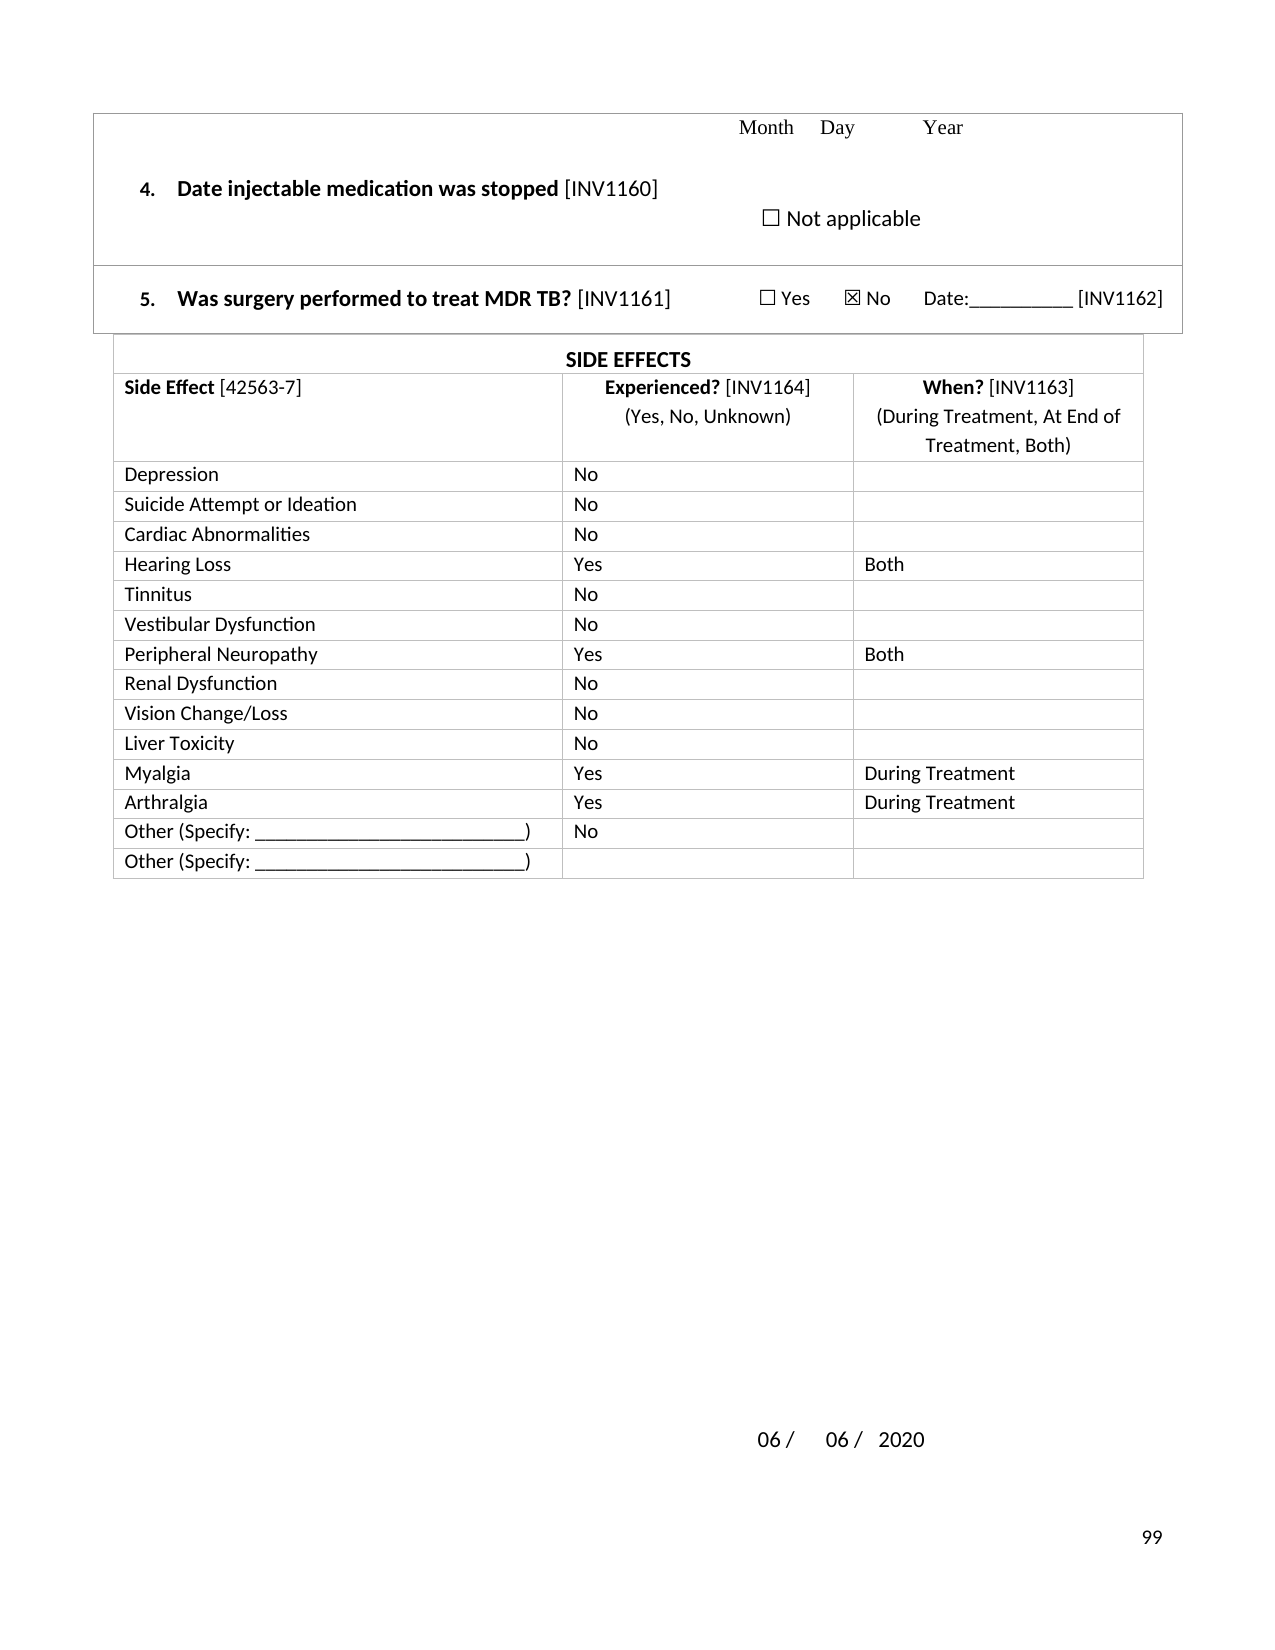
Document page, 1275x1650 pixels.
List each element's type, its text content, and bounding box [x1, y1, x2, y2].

table_cell [854, 462, 1143, 491]
table_cell No [563, 462, 853, 491]
table_header Month Day Year Not applicable [684, 114, 1182, 265]
table_cell Yes [563, 790, 853, 818]
table_cell No [563, 492, 853, 521]
table_cell Myalgia [114, 760, 562, 788]
table_cell No [563, 611, 853, 640]
table_cell Liver Toxicity [114, 730, 562, 759]
table_cell [854, 730, 1143, 759]
table_cell [854, 492, 1143, 521]
table_cell Both [854, 552, 1143, 580]
table_cell When? [INV1163] (During Treatment, At End of Treatment, Both) [854, 374, 1143, 461]
table_cell [563, 849, 853, 878]
table_cell Hearing Loss [114, 552, 562, 580]
table_cell Arthralgia [114, 790, 562, 818]
table_cell Depression [114, 462, 562, 491]
table_cell Tinnitus [114, 581, 562, 610]
table_cell No [563, 700, 853, 729]
table_cell Yes [563, 552, 853, 580]
table_cell No [563, 730, 853, 759]
table_cell [854, 849, 1143, 878]
table_cell No [563, 670, 853, 699]
table_cell [854, 581, 1143, 610]
table_cell [854, 522, 1143, 551]
table_cell [854, 611, 1143, 640]
table_cell Yes No Date:__________ [INV1162] [684, 266, 1182, 332]
table_cell [854, 700, 1143, 729]
table_cell Yes [563, 641, 853, 669]
table_cell During Treatment [854, 760, 1143, 788]
table_cell No [563, 819, 853, 848]
table_cell Suicide Attempt or Ideation [114, 492, 562, 521]
table_cell No [563, 581, 853, 610]
table_cell Other (Specify: __________________________) [114, 849, 562, 878]
table_cell Vision Change/Loss [114, 700, 562, 729]
table_cell Experienced? [INV1164] (Yes, No, Unknown) [563, 374, 853, 461]
table_cell No [563, 522, 853, 551]
table_cell Was surgery performed to treat MDR TB? [INV1161] [94, 266, 684, 332]
table_cell Renal Dysfunction [114, 670, 562, 699]
table_cell Both [854, 641, 1143, 669]
table_header Date injectable medication was stopped [INV1160] [94, 114, 684, 265]
table_cell During Treatment [854, 790, 1143, 818]
table_cell Cardiac Abnormalities [114, 522, 562, 551]
table_cell Other (Specify: __________________________) [114, 819, 562, 848]
table_header SIDE EFFECTS [114, 335, 1143, 373]
table_cell Yes [563, 760, 853, 788]
table_cell Peripheral Neuropathy [114, 641, 562, 669]
table_cell [854, 670, 1143, 699]
table_cell [854, 819, 1143, 848]
table_cell Vestibular Dysfunction [114, 611, 562, 640]
table_cell Side Effect [42563-7] [114, 374, 562, 461]
